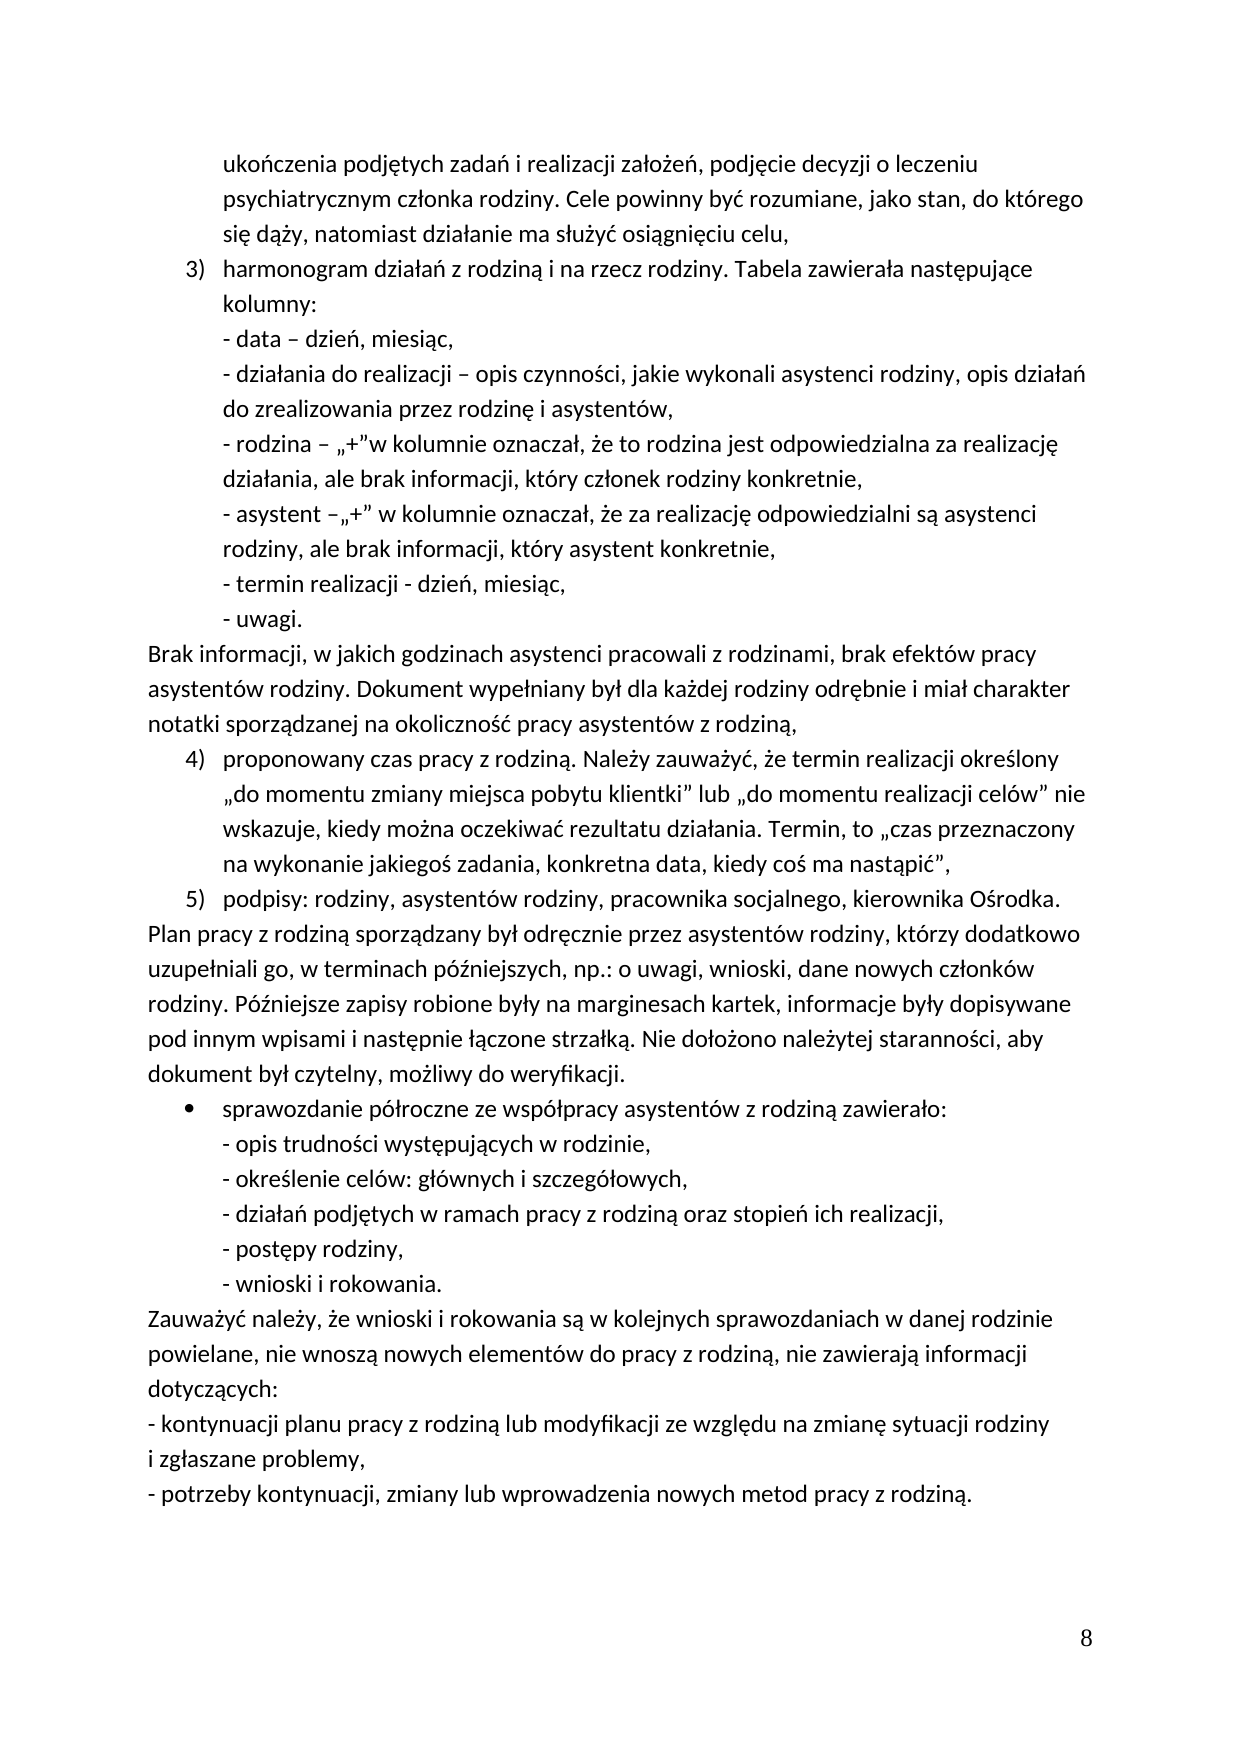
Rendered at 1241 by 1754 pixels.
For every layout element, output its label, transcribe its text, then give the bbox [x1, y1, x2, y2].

list - uwagi. [223, 603, 1092, 633]
text Brak informacji, w jakich godzinach asystenci pracowali z rodzinami, brak efektów pracy asystentów rodziny. Dokument wypełniany był dla każdej rodziny odrębnie i miał charakter notatki sporządzanej na okoliczność pracy asystentów z rodziną, [148, 638, 1092, 738]
list - działania do realizacji – opis czynności, jakie wykonali asystenci rodziny, opis działań do zrealizowania przez rodzinę i asystentów, [223, 358, 1092, 423]
text - wnioski i rokowania. [222, 1268, 1092, 1298]
list podpisy: rodziny, asystentów rodziny, pracownika socjalnego, kierownika Ośrodka. [185, 883, 1092, 913]
list - rodzina – „+”w kolumnie oznaczał, że to rodzina jest odpowiedzialna za realizację działania, ale brak informacji, który członek rodziny konkretnie, [223, 428, 1092, 493]
list - data – dzień, miesiąc, [223, 323, 1092, 353]
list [185, 148, 1092, 248]
text Plan pracy z rodziną sporządzany był odręcznie przez asystentów rodziny, którzy dodatkowo uzupełniali go, w terminach późniejszych, np.: o uwagi, wnioski, dane nowych członków rodziny. Późniejsze zapisy robione były na marginesach kartek, informacje były dopisywane pod innym wpisami i następnie łączone strzałką. Nie dołożono należytej staranności, aby dokument był czytelny, możliwy do weryfikacji. [148, 918, 1092, 1088]
list sprawozdanie półroczne ze współpracy asystentów z rodziną zawierało: [185, 1093, 1092, 1123]
list - asystent –„+” w kolumnie oznaczał, że za realizację odpowiedzialni są asystenci rodziny, ale brak informacji, który asystent konkretnie, [223, 498, 1092, 563]
list - termin realizacji - dzień, miesiąc, [223, 568, 1092, 598]
text - opis trudności występujących w rodzinie, [222, 1128, 1092, 1158]
text Zauważyć należy, że wnioski i rokowania są w kolejnych sprawozdaniach w danej rodzinie powielane, nie wnoszą nowych elementów do pracy z rodziną, nie zawierają informacji dotyczących: [148, 1303, 1092, 1403]
list proponowany czas pracy z rodziną. Należy zauważyć, że termin realizacji określony „do momentu zmiany miejsca pobytu klientki” lub „do momentu realizacji celów” nie wskazuje, kiedy można oczekiwać rezultatu działania. Termin, to „czas przeznaczony na wykonanie jakiegoś zadania, konkretna data, kiedy coś ma nastąpić”, [185, 743, 1092, 878]
text - kontynuacji planu pracy z rodziną lub modyfikacji ze względu na zmianę sytuacji rodziny i zgłaszane problemy, [148, 1408, 1092, 1473]
text - potrzeby kontynuacji, zmiany lub wprowadzenia nowych metod pracy z rodziną. [148, 1478, 1092, 1508]
text - określenie celów: głównych i szczegółowych, [222, 1163, 1092, 1193]
list harmonogram działań z rodziną i na rzecz rodziny. Tabela zawierała następujące kolumny: [185, 253, 1092, 318]
text - działań podjętych w ramach pracy z rodziną oraz stopień ich realizacji, [222, 1198, 1092, 1228]
text - postępy rodziny, [222, 1233, 1092, 1263]
